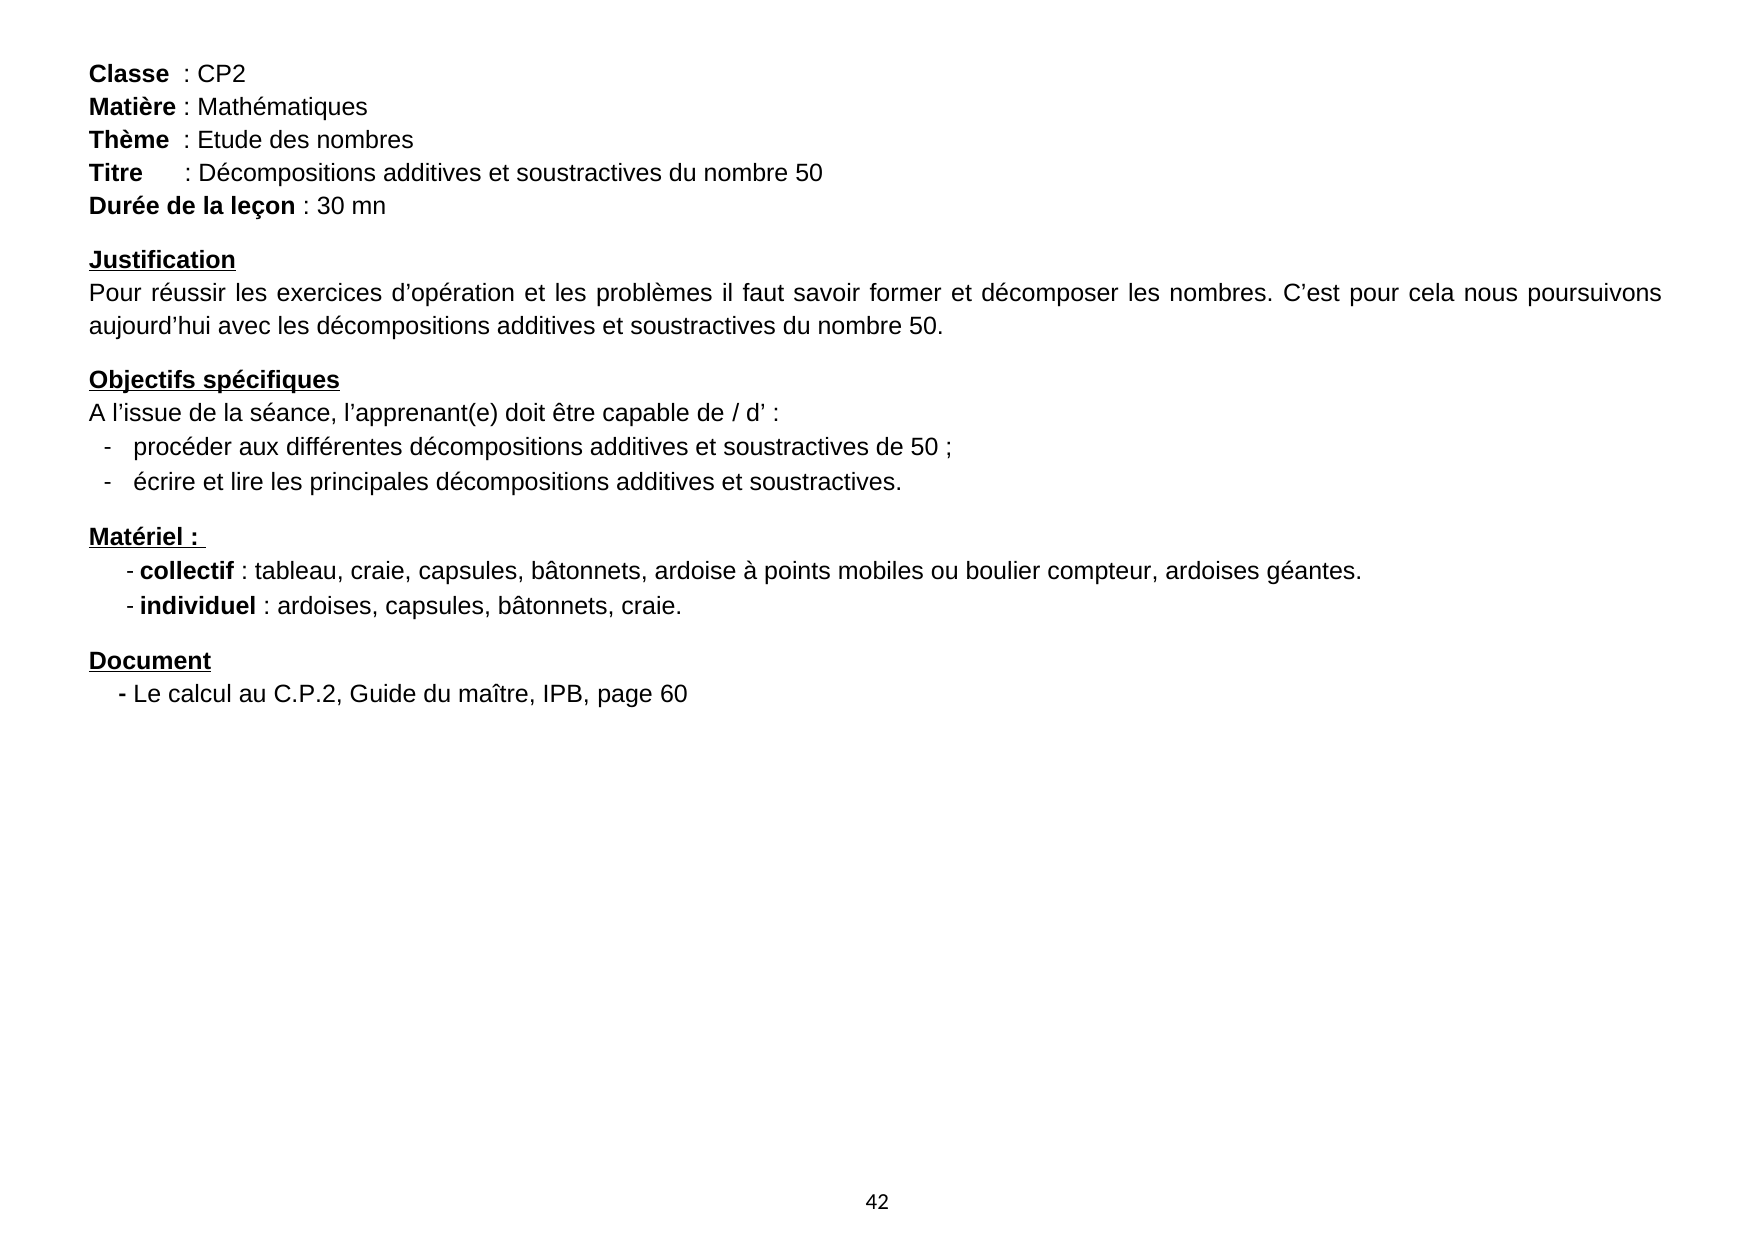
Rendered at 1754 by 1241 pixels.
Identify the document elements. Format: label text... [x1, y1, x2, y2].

text Pour réussir les exercices d’opération et les problèmes il faut savoir former et décomposer les nombres. C’est pour cela nous poursuivons aujourd’hui avec les décompositions additives et soustractives du nombre 50. [89, 278, 1665, 340]
text Thème : Etude des nombres [89, 125, 1665, 154]
text Titre : Décompositions additives et soustractives du nombre 50 [89, 158, 1665, 187]
list collectif : tableau, craie, capsules, bâtonnets, ardoise à points mobiles ou boulier compteur, ardoises géantes. [126, 555, 1665, 585]
text Durée de la leçon : 30 mn [89, 191, 1665, 220]
text Objectifs spécifiques [89, 365, 1665, 394]
text Document [89, 646, 1665, 674]
list écrire et lire les principales décompositions additives et soustractives. [103, 466, 1665, 496]
text Justification [89, 245, 1665, 274]
text A l’issue de la séance, l’apprenant(e) doit être capable de / d’ : [89, 398, 1665, 427]
list individuel : ardoises, capsules, bâtonnets, craie. [126, 590, 1665, 620]
list Le calcul au C.P.2, Guide du maître, IPB, page 60 [118, 679, 1665, 709]
text Classe : CP2 [89, 59, 1665, 88]
text Matériel : [89, 522, 1665, 551]
text Matière : Mathématiques [89, 92, 1665, 121]
list procéder aux différentes décompositions additives et soustractives de 50 ; [103, 431, 1665, 461]
